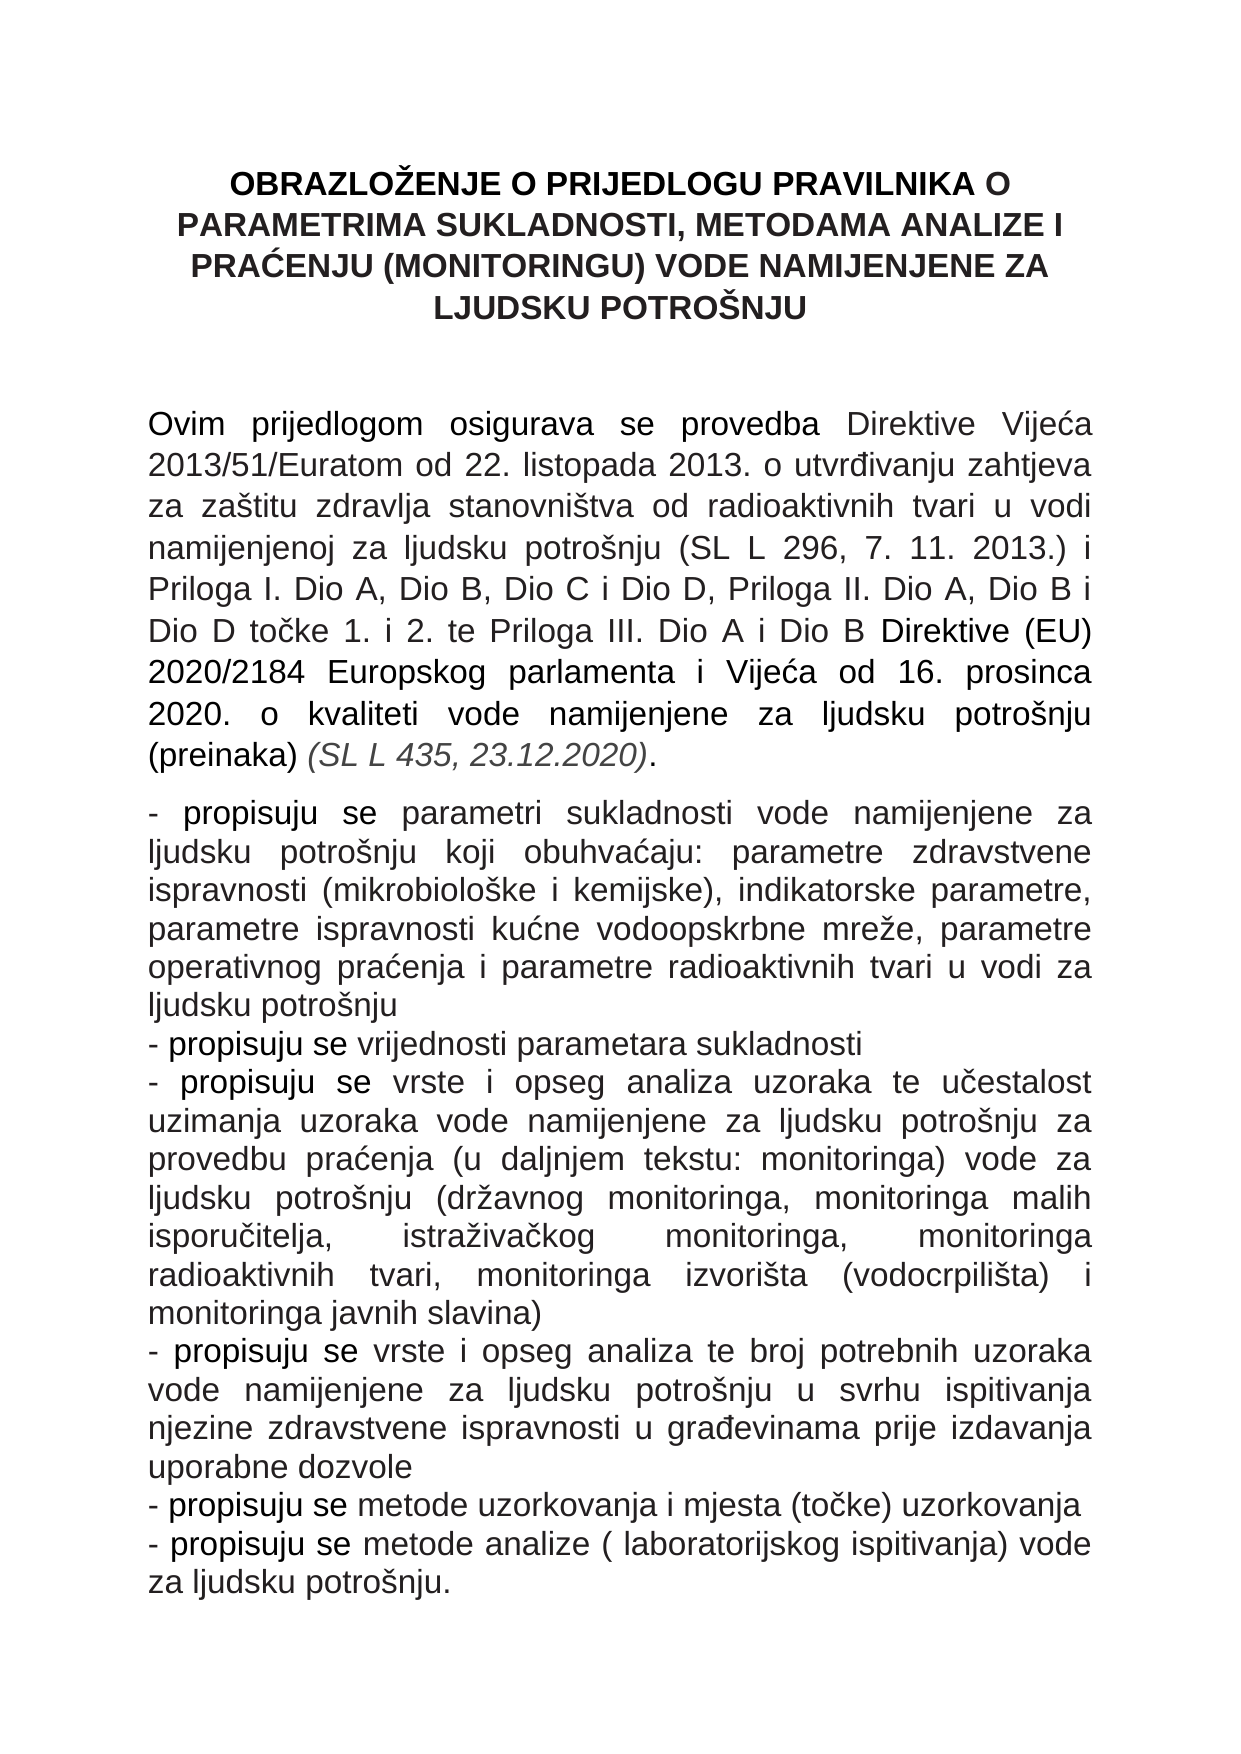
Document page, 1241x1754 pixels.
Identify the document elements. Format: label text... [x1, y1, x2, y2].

text - propisuju se vrijednosti parametara sukladnosti [148, 1024, 1092, 1062]
text - propisuju se vrste i opseg analiza uzoraka te učestalost uzimanja uzoraka vode namijenjene za ljudsku potrošnju za provedbu praćenja (u daljnjem tekstu: monitoringa) vode za ljudsku potrošnju (državnog monitoringa, monitoringa malih isporučitelja, istraživačkog monitoringa, monitoringa radioaktivnih tvari, monitoringa izvorišta (vodocrpilišta) i monitoringa javnih slavina) [148, 1062, 1092, 1331]
text Ovim prijedlogom osigurava se provedba Direktive Vijeća 2013/51/Euratom od 22. listopada 2013. o utvrđivanju zahtjeva za zaštitu zdravlja stanovništva od radioaktivnih tvari u vodi namijenjenoj za ljudsku potrošnju (SL L 296, 7. 11. 2013.) i Priloga I. Dio A, Dio B, Dio C i Dio D, Priloga II. Dio A, Dio B i Dio D točke 1. i 2. te Priloga III. Dio A i Dio B Direktive (EU) 2020/2184 Europskog parlamenta i Vijeća od 16. prosinca 2020. o kvaliteti vode namijenjene za ljudsku potrošnju (preinaka) (SL L 435, 23.12.2020). [148, 403, 1092, 774]
text - propisuju se parametri sukladnosti vode namijenjene za ljudsku potrošnju koji obuhvaćaju: parametre zdravstvene ispravnosti (mikrobiološke i kemijske), indikatorske parametre, parametre ispravnosti kućne vodoopskrbne mreže, parametre operativnog praćenja i parametre radioaktivnih tvari u vodi za ljudsku potrošnju [148, 793, 1092, 1024]
text - propisuju se metode uzorkovanja i mjesta (točke) uzorkovanja [148, 1485, 1092, 1524]
text - propisuju se metode analize ( laboratorijskog ispitivanja) vode za ljudsku potrošnju. [148, 1524, 1092, 1601]
text - propisuju se vrste i opseg analiza te broj potrebnih uzoraka vode namijenjene za ljudsku potrošnju u svrhu ispitivanja njezine zdravstvene ispravnosti u građevinama prije izdavanja uporabne dozvole [148, 1331, 1092, 1485]
text OBRAZLOŽENJE O PRIJEDLOGU PRAVILNIKA O PARAMETRIMA SUKLADNOSTI, METODAMA ANALIZE I PRAĆENJU (MONITORINGU) VODE NAMIJENJENE ZA LJUDSKU POTROŠNJU [148, 164, 1092, 326]
